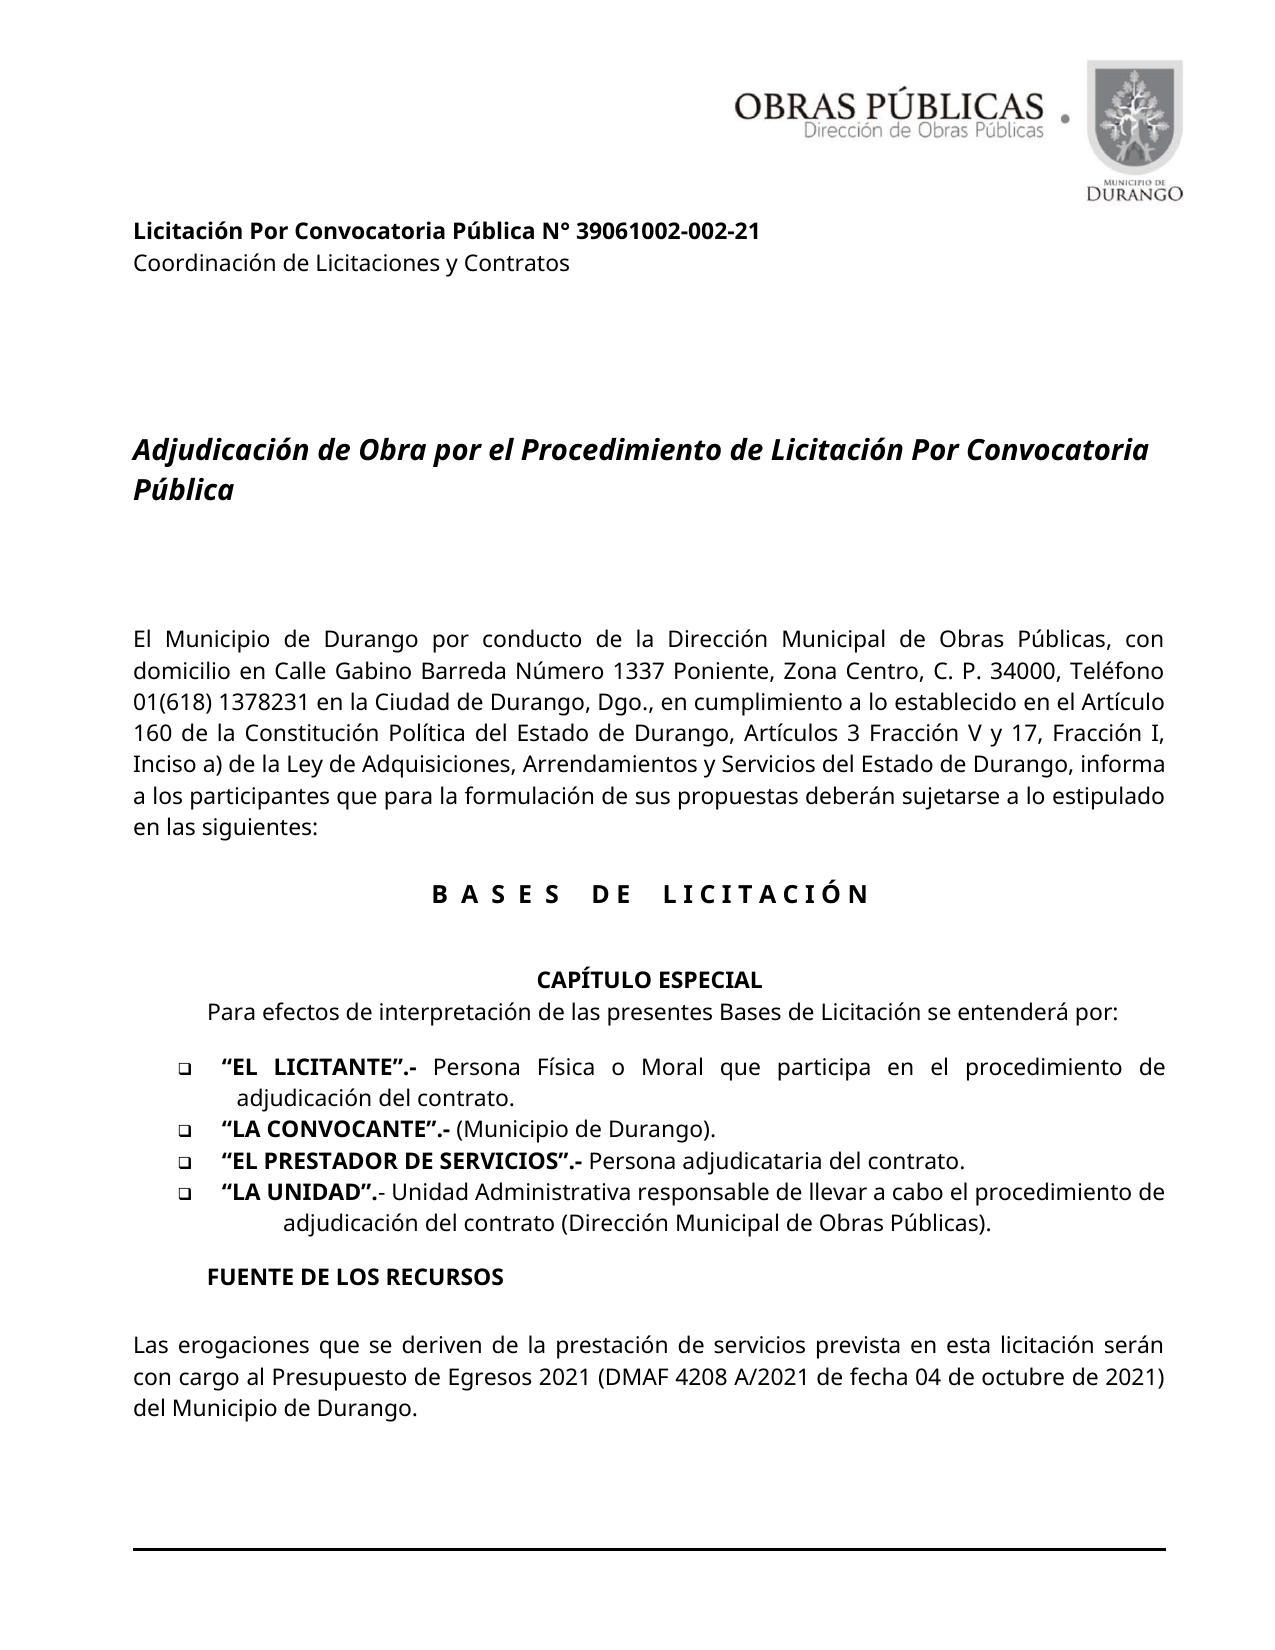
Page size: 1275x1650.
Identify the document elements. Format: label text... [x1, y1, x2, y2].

subtitle El Municipio de Durango por conducto de la Dirección Municipal de Obras Públicas, con domicilio en Calle Gabino Barreda Número 1337 Poniente, Zona Centro, C. P. 34000, Teléfono 01(618) 1378231 en la Ciudad de Durango, Dgo., en cumplimiento a lo establecido en el Artículo 160 de la Constitución Política del Estado de Durango, Artículos 3 Fracción V y 17, Fracción I, Inciso a) de la Ley de Adquisiciones, Arrendamientos y Servicios del Estado de Durango, informa a los participantes que para la formulación de sus propuestas deberán sujetarse a lo estipulado en las siguientes: [133, 623, 1166, 842]
subtitle B A S E S D E L I C I T A C I Ó N [133, 876, 1166, 910]
list “EL PRESTADOR DE SERVICIOS”.- Persona adjudicataria del contrato. [177, 1144, 1166, 1176]
list “EL LICITANTE”.- Persona Física o Moral que participa en el procedimiento de adjudicación del contrato. [177, 1051, 1166, 1113]
list “”.- (Municipio de Durango). [177, 1113, 1166, 1144]
subtitle CAPÍTULO ESPECIAL [133, 964, 1166, 996]
text Las erogaciones que se deriven de la prestación de servicios prevista en esta licitación serán con cargo al Presupuesto de Egresos 2021 (DMAF 4208 A/2021 de fecha 04 de octubre de 2021) del Municipio de Durango. [133, 1329, 1166, 1423]
list “LA UNIDAD”.- Unidad Administrativa responsable de llevar a cabo el procedimiento de adjudicación del contrato (Dirección Municipal de Obras Públicas). [177, 1176, 1166, 1238]
text Para efectos de interpretación de las presentes Bases de Licitación se entenderá por: [133, 996, 1166, 1027]
text Adjudicación de Obra por el Procedimiento de Licitación Por Convocatoria Pública [133, 429, 1163, 509]
picture [10, 15, 1245, 1613]
text FUENTE DE LOS RECURSOS [170, 1261, 1166, 1292]
